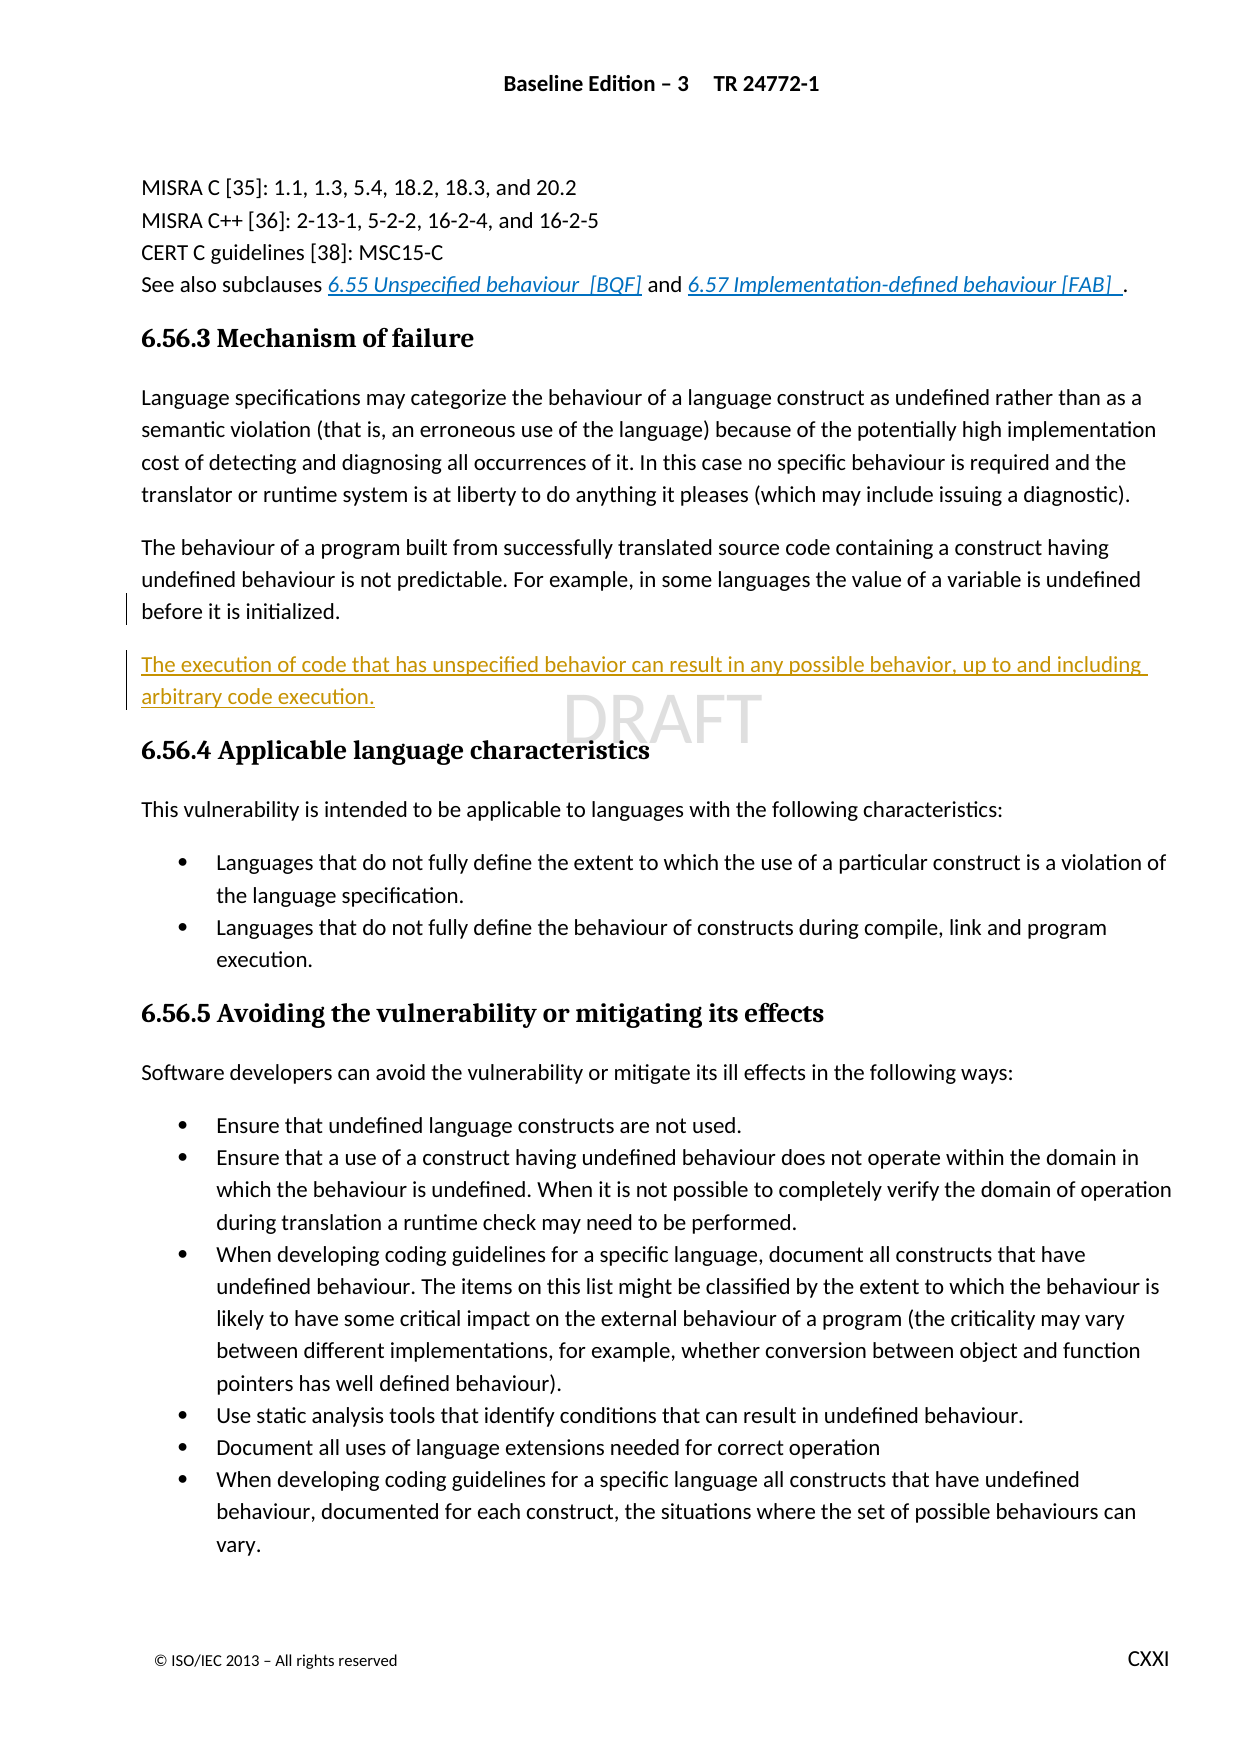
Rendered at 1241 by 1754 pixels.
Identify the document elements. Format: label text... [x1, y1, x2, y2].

list Languages that do not fully define the behaviour of constructs during compile, link and program execution. [178, 913, 1182, 973]
subtitle 6.56.5 Avoiding the vulnerability or mitigating its effects [141, 998, 1182, 1029]
list When developing coding guidelines for a specific language, document all constructs that have undefined behaviour. The items on this list might be classified by the extent to which the behaviour is likely to have some critical impact on the external behaviour of a program (the criticality may vary between different implementations, for example, whether conversion between object and function pointers has well defined behaviour). [178, 1240, 1182, 1397]
text CERT C guidelines [38]: MSC15-C [141, 238, 1182, 266]
list Document all uses of language extensions needed for correct operation [178, 1433, 1182, 1461]
subtitle 6.56.3 Mechanism of failure [141, 323, 1182, 354]
text This vulnerability is intended to be applicable to languages with the following characteristics: [141, 796, 1182, 823]
subtitle 6.56.4 Applicable language characteristics [141, 735, 1182, 767]
text MISRA C++ [36]: 2-13-1, 5-2-2, 16-2-4, and 16-2-5 [141, 206, 1182, 234]
list When developing coding guidelines for a specific language all constructs that have undefined behaviour, documented for each construct, the situations where the set of possible behaviours can vary. [178, 1465, 1182, 1558]
text Software developers can avoid the vulnerability or mitigate its ill effects in the following ways: [141, 1058, 1182, 1086]
list Use static analysis tools that identify conditions that can result in undefined behaviour. [178, 1401, 1182, 1429]
list Ensure that undefined language constructs are not used. [178, 1111, 1182, 1139]
text See also subclauses 6.55 Unspecified behaviour [BQF] and 6.57 Implementation-defined behaviour [FAB]. [141, 270, 1182, 298]
list Ensure that a use of a construct having undefined behaviour does not operate within the domain in which the behaviour is undefined. When it is not possible to completely verify the domain of operation during translation a runtime check may need to be performed. [178, 1143, 1182, 1236]
text MISRA C [35]: 1.1, 1.3, 5.4, 18.2, 18.3, and 20.2 [141, 173, 1182, 202]
list Languages that do not fully define the extent to which the use of a particular construct is a violation of the language specification. [178, 848, 1182, 909]
text The behaviour of a program built from successfully translated source code containing a construct having undefined behaviour is not predictable. For example, in some languages the value of a variable is undefined before it is initialized. [141, 533, 1182, 625]
text Language specifications may categorize the behaviour of a language construct as undefined rather than as a semantic violation (that is, an erroneous use of the language) because of the potentially high implementation cost of detecting and diagnosing all occurrences of it. In this case no specific behaviour is required and the translator or runtime system is at liberty to do anything it pleases (which may include issuing a diagnostic). [141, 383, 1182, 508]
